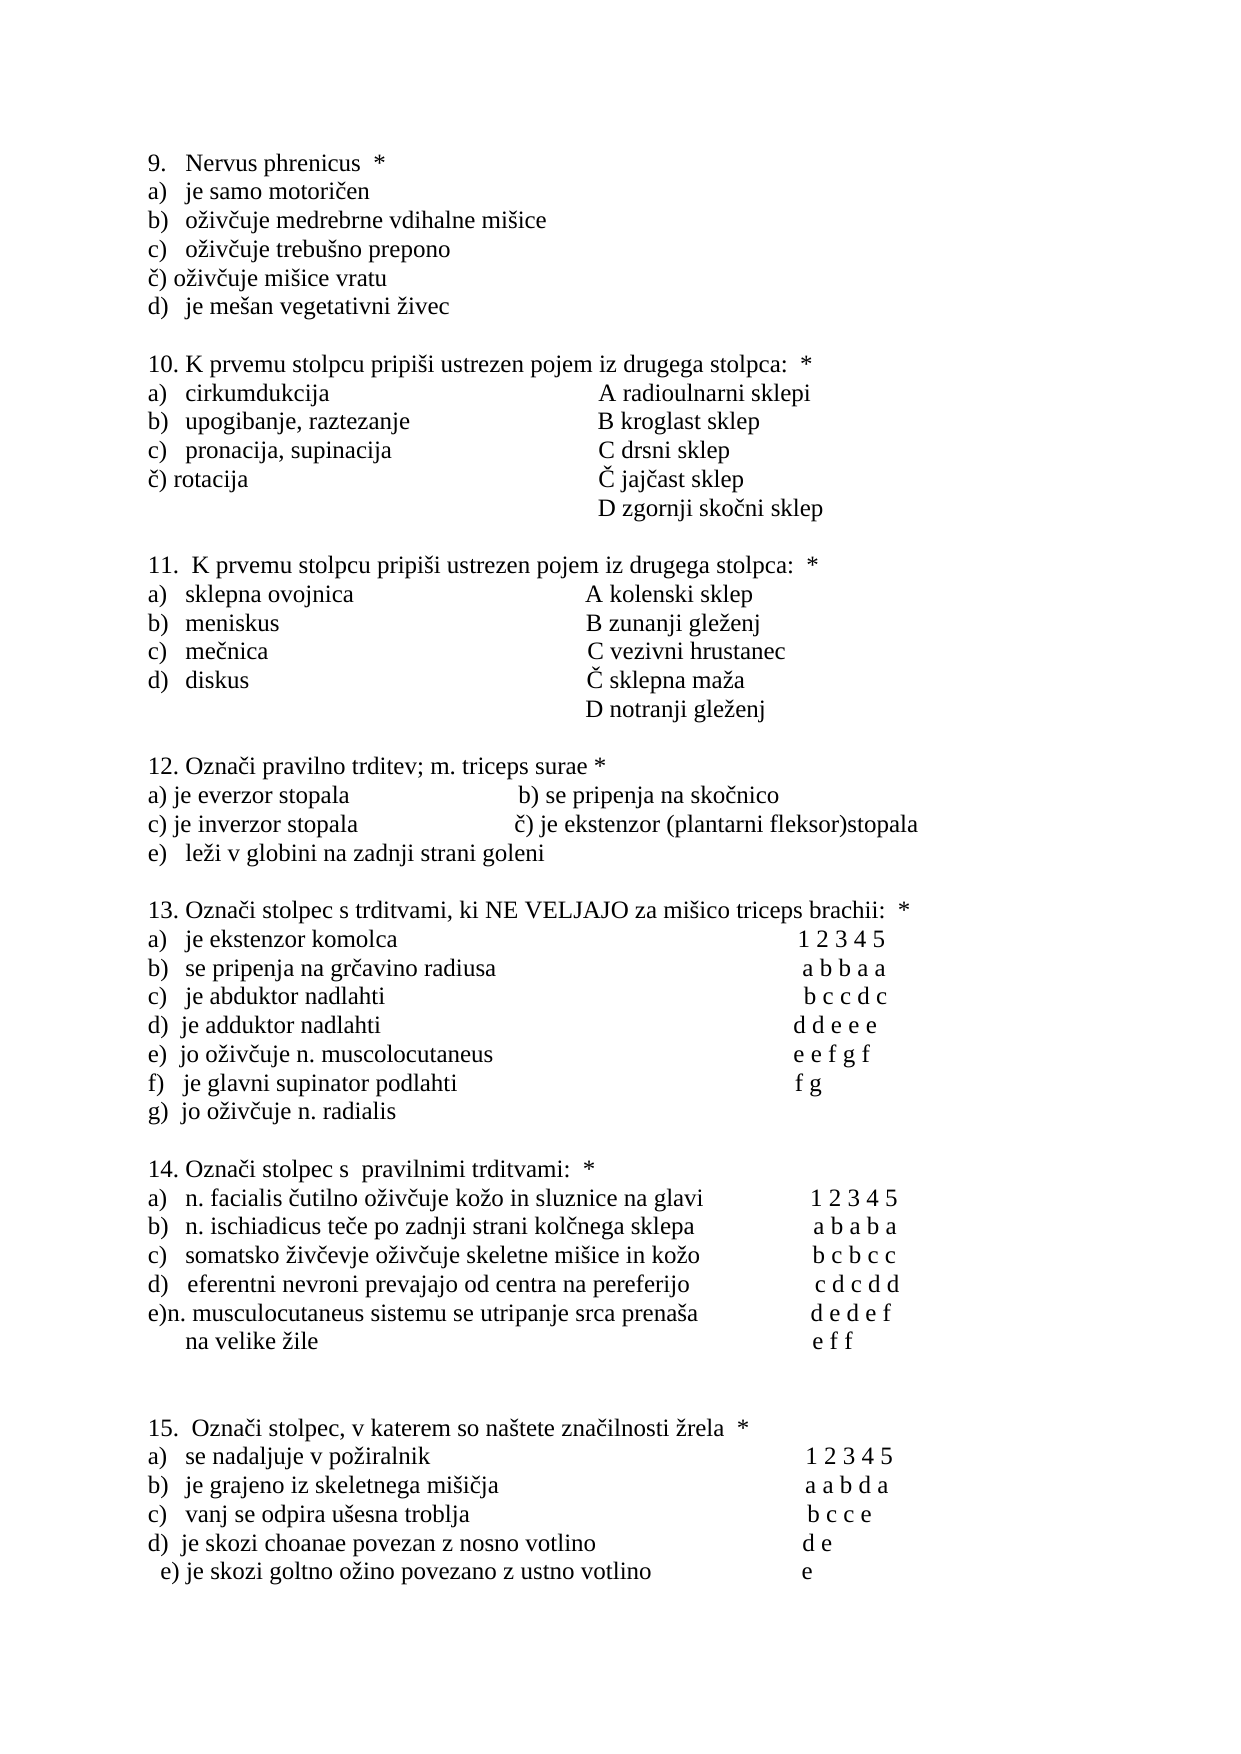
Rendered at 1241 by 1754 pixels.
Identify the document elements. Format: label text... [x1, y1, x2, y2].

list cirkumdukcija A radioulnarni sklepi [148, 378, 1093, 406]
list diskus Č sklepna maža [148, 665, 1093, 694]
list oživčuje medrebrne vdihalne mišice [148, 205, 1093, 234]
list somatsko živčevje oživčuje skeletne mišice in kožo b c b c c [148, 1240, 1093, 1269]
list sklepna ovojnica A kolenski sklep [148, 579, 1093, 608]
text d) je skozi choanae povezan z nosno votlino d e [148, 1528, 1093, 1556]
text g) jo oživčuje n. radialis [148, 1096, 1093, 1125]
text č) oživčuje mišice vratu [148, 263, 1093, 291]
text D notranji gleženj [148, 694, 1093, 723]
text d) je adduktor nadlahti d d e e e [148, 1010, 1093, 1039]
list se nadaljuje v požiralnik 1 2 3 4 5 [148, 1441, 1093, 1470]
text D zgornji skočni sklep [148, 493, 1093, 521]
list leži v globini na zadnji strani goleni [148, 838, 1093, 866]
list je ekstenzor komolca 1 2 3 4 5 [148, 924, 1093, 953]
list n. ischiadicus teče po zadnji strani kolčnega sklepa a b a b a [148, 1211, 1093, 1240]
list mečnica C vezivni hrustanec [148, 636, 1093, 665]
list je abduktor nadlahti b c c d c [148, 981, 1093, 1010]
text d) eferentni nevroni prevajajo od centra na pereferijo c d c d d [148, 1269, 1093, 1298]
list se pripenja na grčavino radiusa a b b a a [148, 953, 1093, 981]
text a) je everzor stopala b) se pripenja na skočnico [148, 780, 1093, 809]
list upogibanje, raztezanje B kroglast sklep [148, 406, 1093, 435]
list pronacija, supinacija C drsni sklep [148, 435, 1093, 464]
list Označi stolpec s trditvami, ki NE VELJAJO za mišico triceps brachii: * [148, 895, 1093, 924]
text na velike žile e f f [185, 1326, 1093, 1355]
list K prvemu stolpcu pripiši ustrezen pojem iz drugega stolpca: * [148, 550, 1093, 579]
list oživčuje trebušno prepono [148, 234, 1093, 263]
list Označi stolpec s pravilnimi trditvami: * [148, 1154, 1093, 1183]
list K prvemu stolpcu pripiši ustrezen pojem iz drugega stolpca: * [148, 349, 1093, 378]
text e)n. musculocutaneus sistemu se utripanje srca prenaša d e d e f [148, 1298, 1093, 1326]
list je samo motoričen [148, 176, 1093, 205]
list meniskus B zunanji gleženj [148, 608, 1093, 636]
text e) je skozi goltno ožino povezano z ustno votlino e [148, 1556, 1093, 1585]
text č) rotacija Č jajčast sklep [148, 464, 1093, 493]
text f) je glavni supinator podlahti f g [148, 1068, 1093, 1096]
text c) je inverzor stopala č) je ekstenzor (plantarni fleksor)stopala [148, 809, 1093, 838]
list Nervus phrenicus * [148, 148, 1093, 176]
list je grajeno iz skeletnega mišičja a a b d a [148, 1470, 1093, 1499]
list je mešan vegetativni živec [148, 291, 1093, 320]
text e) jo oživčuje n. muscolocutaneus e e f g f [148, 1039, 1093, 1068]
list Označi pravilno trditev; m. triceps surae * [148, 751, 1093, 780]
list n. facialis čutilno oživčuje kožo in sluznice na glavi 1 2 3 4 5 [148, 1183, 1093, 1211]
list vanj se odpira ušesna troblja b c c e [148, 1499, 1093, 1528]
list Označi stolpec, v katerem so naštete značilnosti žrela * [148, 1413, 1093, 1441]
